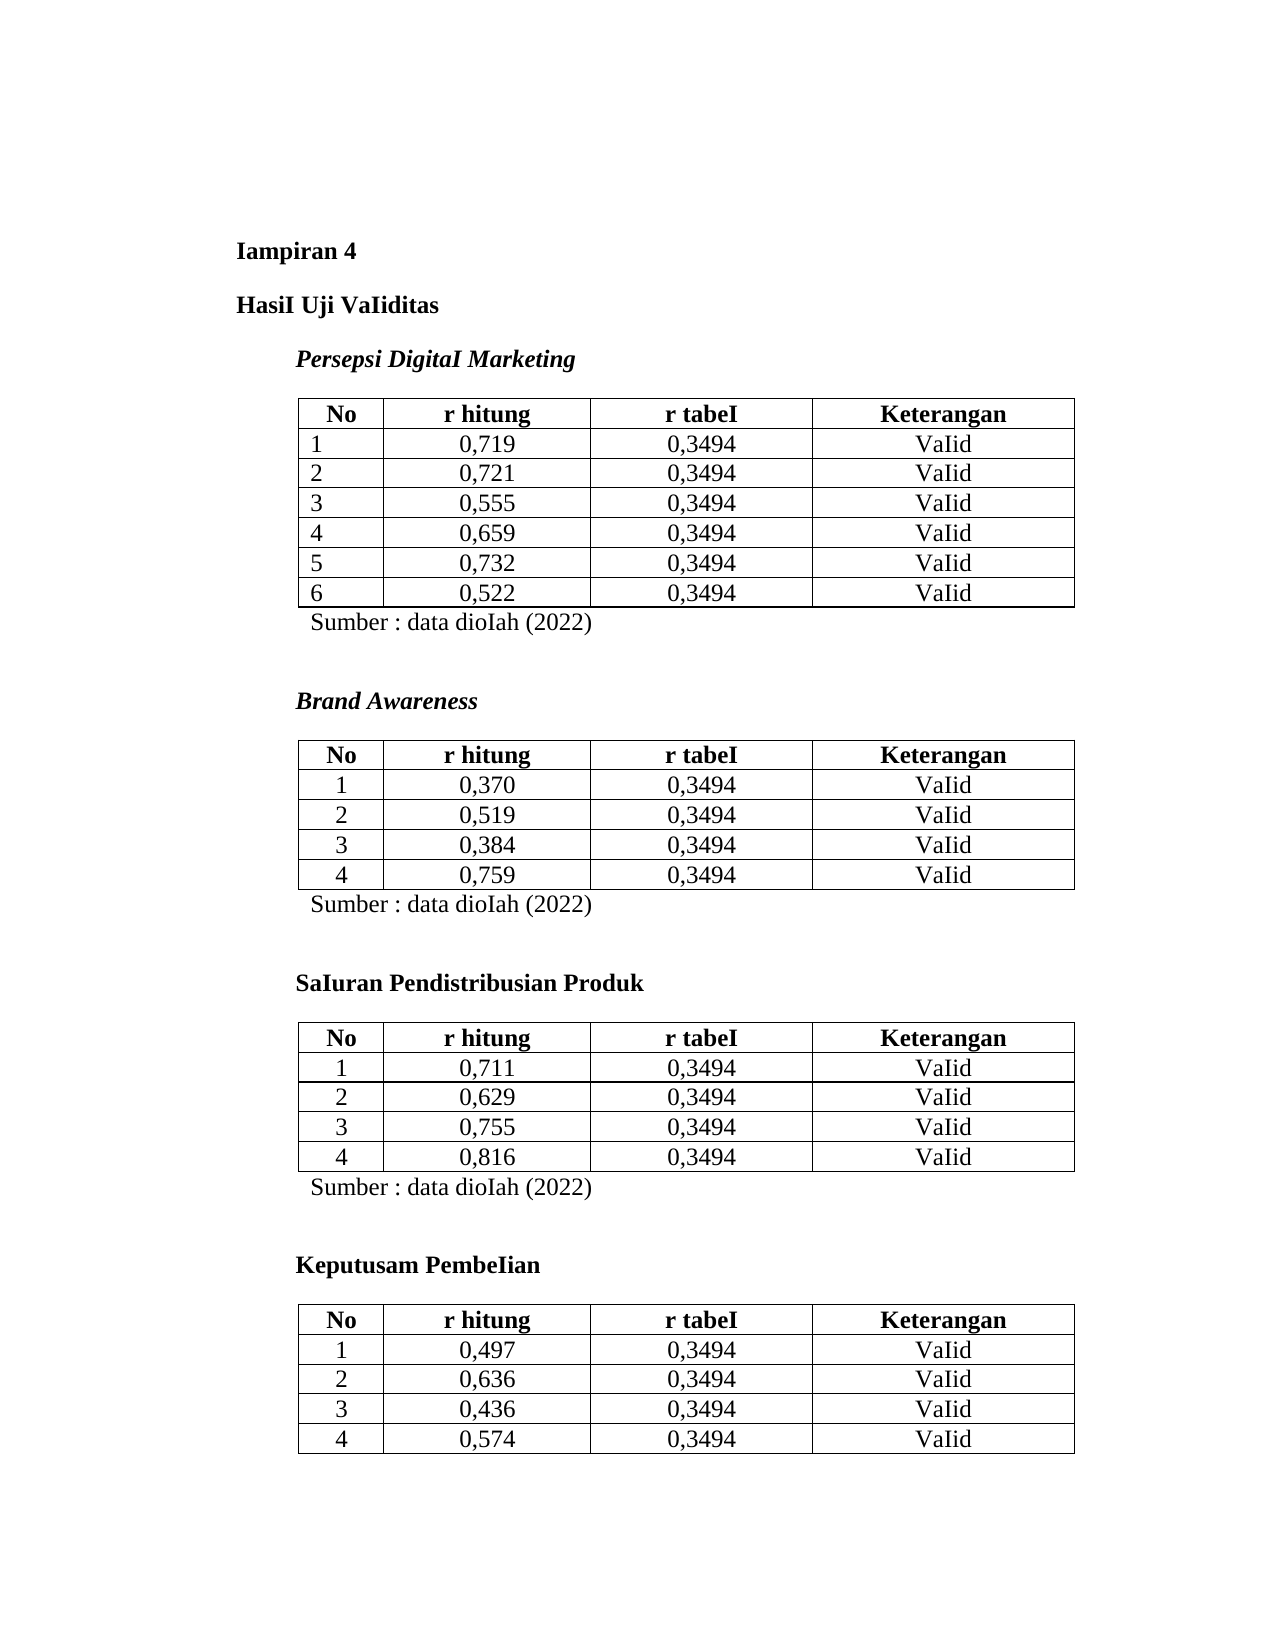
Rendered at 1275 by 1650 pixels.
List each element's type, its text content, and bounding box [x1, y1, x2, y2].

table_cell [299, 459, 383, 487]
text SaIuran Pendistribusian Produk [295, 968, 1098, 997]
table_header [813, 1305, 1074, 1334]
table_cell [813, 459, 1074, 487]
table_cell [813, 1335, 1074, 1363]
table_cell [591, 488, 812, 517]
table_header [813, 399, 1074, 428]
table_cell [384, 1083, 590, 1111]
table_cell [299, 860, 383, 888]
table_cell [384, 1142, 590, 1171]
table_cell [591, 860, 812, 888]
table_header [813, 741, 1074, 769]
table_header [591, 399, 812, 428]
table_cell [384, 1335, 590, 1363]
text Persepsi DigitaI Marketing [295, 344, 1098, 373]
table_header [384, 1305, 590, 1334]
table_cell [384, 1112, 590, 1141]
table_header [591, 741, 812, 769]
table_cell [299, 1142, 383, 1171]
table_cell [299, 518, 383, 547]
text HasiI Uji VaIiditas [236, 290, 1098, 319]
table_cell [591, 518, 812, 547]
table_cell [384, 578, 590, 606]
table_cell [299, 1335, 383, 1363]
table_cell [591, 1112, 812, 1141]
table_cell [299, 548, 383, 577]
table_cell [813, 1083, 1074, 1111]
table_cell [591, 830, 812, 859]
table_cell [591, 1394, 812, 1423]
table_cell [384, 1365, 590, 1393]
text Iampiran 4 [236, 236, 1098, 265]
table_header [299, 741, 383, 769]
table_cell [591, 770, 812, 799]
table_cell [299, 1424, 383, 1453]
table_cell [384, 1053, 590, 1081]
list Sumber : data dioIah (2022) [310, 1172, 1098, 1201]
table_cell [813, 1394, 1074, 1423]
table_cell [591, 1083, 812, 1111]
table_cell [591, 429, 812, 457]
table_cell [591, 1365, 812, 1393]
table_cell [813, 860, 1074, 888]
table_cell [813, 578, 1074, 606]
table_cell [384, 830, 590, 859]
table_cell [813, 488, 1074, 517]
list Sumber : data dioIah (2022) [310, 607, 1098, 636]
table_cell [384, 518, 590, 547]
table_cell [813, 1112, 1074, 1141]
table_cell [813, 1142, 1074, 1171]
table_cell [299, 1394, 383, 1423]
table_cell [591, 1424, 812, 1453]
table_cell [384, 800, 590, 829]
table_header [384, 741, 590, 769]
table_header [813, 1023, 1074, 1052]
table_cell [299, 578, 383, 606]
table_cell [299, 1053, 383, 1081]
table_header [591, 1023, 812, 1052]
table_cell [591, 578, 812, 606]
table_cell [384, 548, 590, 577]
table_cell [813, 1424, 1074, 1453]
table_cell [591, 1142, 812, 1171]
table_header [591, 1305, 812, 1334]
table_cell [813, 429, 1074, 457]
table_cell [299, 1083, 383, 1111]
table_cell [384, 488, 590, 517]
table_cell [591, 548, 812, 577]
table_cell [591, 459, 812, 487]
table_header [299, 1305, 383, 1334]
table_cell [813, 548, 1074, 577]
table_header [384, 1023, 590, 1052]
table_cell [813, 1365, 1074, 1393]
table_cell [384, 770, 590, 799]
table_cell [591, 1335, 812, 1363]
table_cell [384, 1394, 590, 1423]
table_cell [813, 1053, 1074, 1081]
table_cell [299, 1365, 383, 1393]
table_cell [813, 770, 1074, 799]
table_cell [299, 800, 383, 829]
text Keputusam PembeIian [295, 1250, 1098, 1279]
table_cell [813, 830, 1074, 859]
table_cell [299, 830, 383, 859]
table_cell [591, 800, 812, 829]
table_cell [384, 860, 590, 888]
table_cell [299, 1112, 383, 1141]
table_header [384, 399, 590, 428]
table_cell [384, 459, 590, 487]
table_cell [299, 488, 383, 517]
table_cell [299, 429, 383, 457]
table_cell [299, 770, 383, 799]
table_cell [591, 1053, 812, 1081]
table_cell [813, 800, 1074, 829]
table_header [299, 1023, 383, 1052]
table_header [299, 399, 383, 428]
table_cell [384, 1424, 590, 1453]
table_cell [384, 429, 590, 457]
list Sumber : data dioIah (2022) [310, 889, 1098, 918]
text Brand Awareness [295, 686, 1098, 714]
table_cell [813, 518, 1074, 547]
